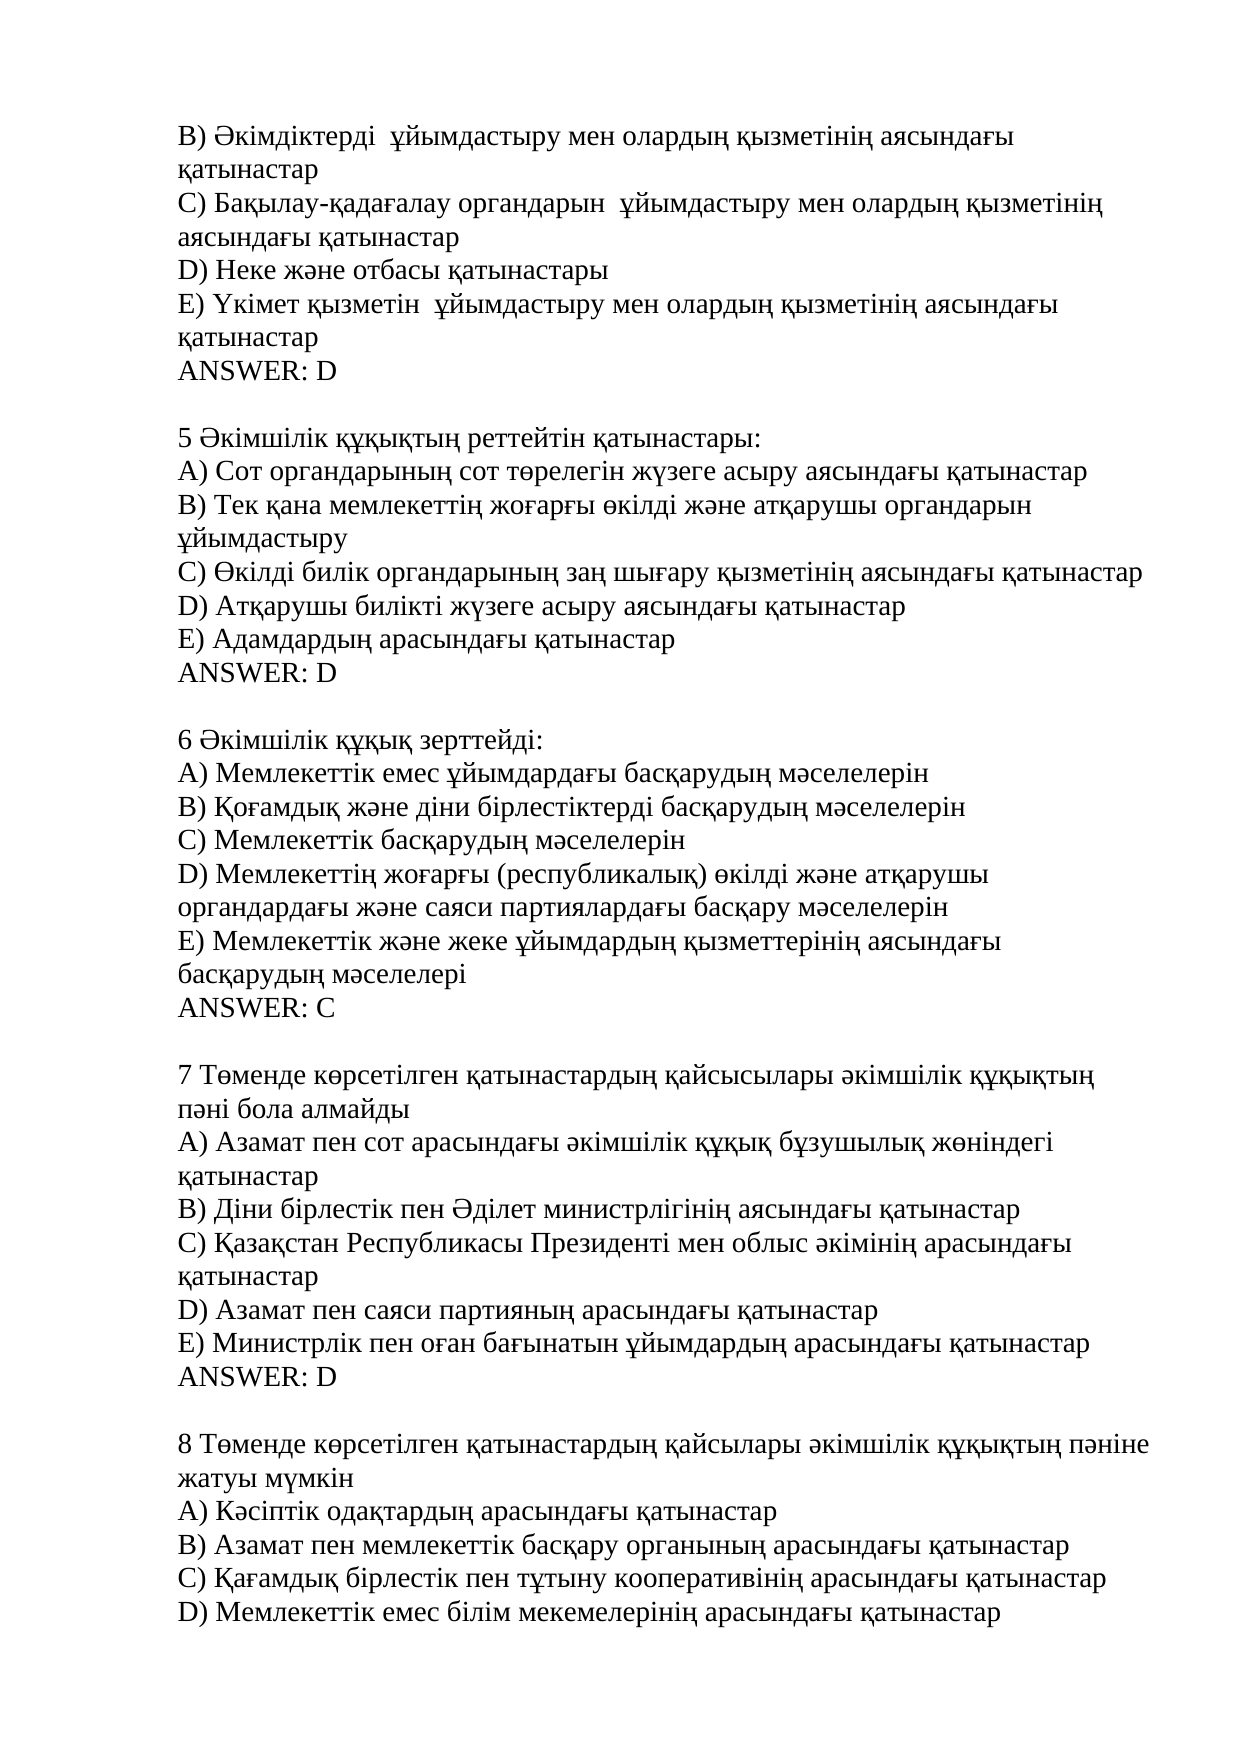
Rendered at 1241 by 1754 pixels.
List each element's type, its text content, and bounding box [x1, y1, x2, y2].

text B) Азамат пен мемлекеттік басқару органының арасындағы қатынастар [177, 1527, 1152, 1560]
text ANSWER: D [177, 655, 1152, 688]
text ANSWER: D [177, 353, 1152, 386]
text 8 Төменде көрсетілген қатынастардың қайсылары әкімшілік құқықтың пәніне жатуы мүмкін [177, 1426, 1152, 1493]
text C) Бақылау-қадағалау органдарын ұйымдастыру мен олардың қызметінің аясындағы қатынастар [177, 185, 1152, 252]
text D) Атқарушы билікті жүзеге асыру аясындағы қатынастар [177, 588, 1152, 621]
text D) Мемлекеттік емес білім мекемелерінің арасындағы қатынастар [177, 1594, 1152, 1627]
text C) Мемлекеттік басқарудың мәселелерін [177, 822, 1152, 856]
text E) Мемлекеттік және жеке ұйымдардың қызметтерінің аясындағы басқарудың мәселелері [177, 923, 1152, 990]
text B) Қоғамдық және діни бірлестіктерді басқарудың мәселелерін [177, 789, 1152, 822]
text C) Қазақстан Республикасы Президенті мен облыс әкімінің арасындағы қатынастар [177, 1225, 1152, 1292]
text D) Неке және отбасы қатынастары [177, 252, 1152, 286]
text 5 Әкімшілік құқықтың реттейтін қатынастары: [177, 420, 1152, 453]
text D) Мемлекеттің жоғарғы (республикалық) өкілді және атқарушы органдардағы және саяси партиялардағы басқару мәселелерін [177, 856, 1152, 923]
text ANSWER: D [177, 1359, 1152, 1393]
text A) Азамат пен сот арасындағы әкімшілік құқық бұзушылық жөніндегі қатынастар [177, 1124, 1152, 1191]
text C) Өкілді билік органдарының заң шығару қызметінің аясындағы қатынастар [177, 554, 1152, 588]
text C) Қағамдық бірлестік пен тұтыну кооперативінің арасындағы қатынастар [177, 1560, 1152, 1594]
text ANSWER: C [177, 990, 1152, 1024]
text B) Әкімдіктерді ұйымдастыру мен олардың қызметінің аясындағы қатынастар [177, 118, 1152, 185]
text B) Тек қана мемлекеттің жоғарғы өкілді және атқарушы органдарын ұйымдастыру [177, 487, 1152, 554]
text B) Діни бірлестік пен Әділет министрлігінің аясындағы қатынастар [177, 1191, 1152, 1225]
text A) Кәсіптік одақтардың арасындағы қатынастар [177, 1493, 1152, 1527]
text E) Адамдардың арасындағы қатынастар [177, 621, 1152, 655]
text E) Үкімет қызметін ұйымдастыру мен олардың қызметінің аясындағы қатынастар [177, 286, 1152, 353]
text A) Сот органдарының сот төрелегін жүзеге асыру аясындағы қатынастар [177, 453, 1152, 487]
text E) Министрлік пен оған бағынатын ұйымдардың арасындағы қатынастар [177, 1326, 1152, 1359]
text A) Мемлекеттік емес ұйымдардағы басқарудың мәселелерін [177, 755, 1152, 789]
text 7 Төменде көрсетілген қатынастардың қайсысылары әкімшілік құқықтың пәні бола алмайды [177, 1057, 1152, 1124]
text D) Азамат пен саяси партияның арасындағы қатынастар [177, 1292, 1152, 1326]
text 6 Әкімшілік құқық зерттейді: [177, 722, 1152, 755]
